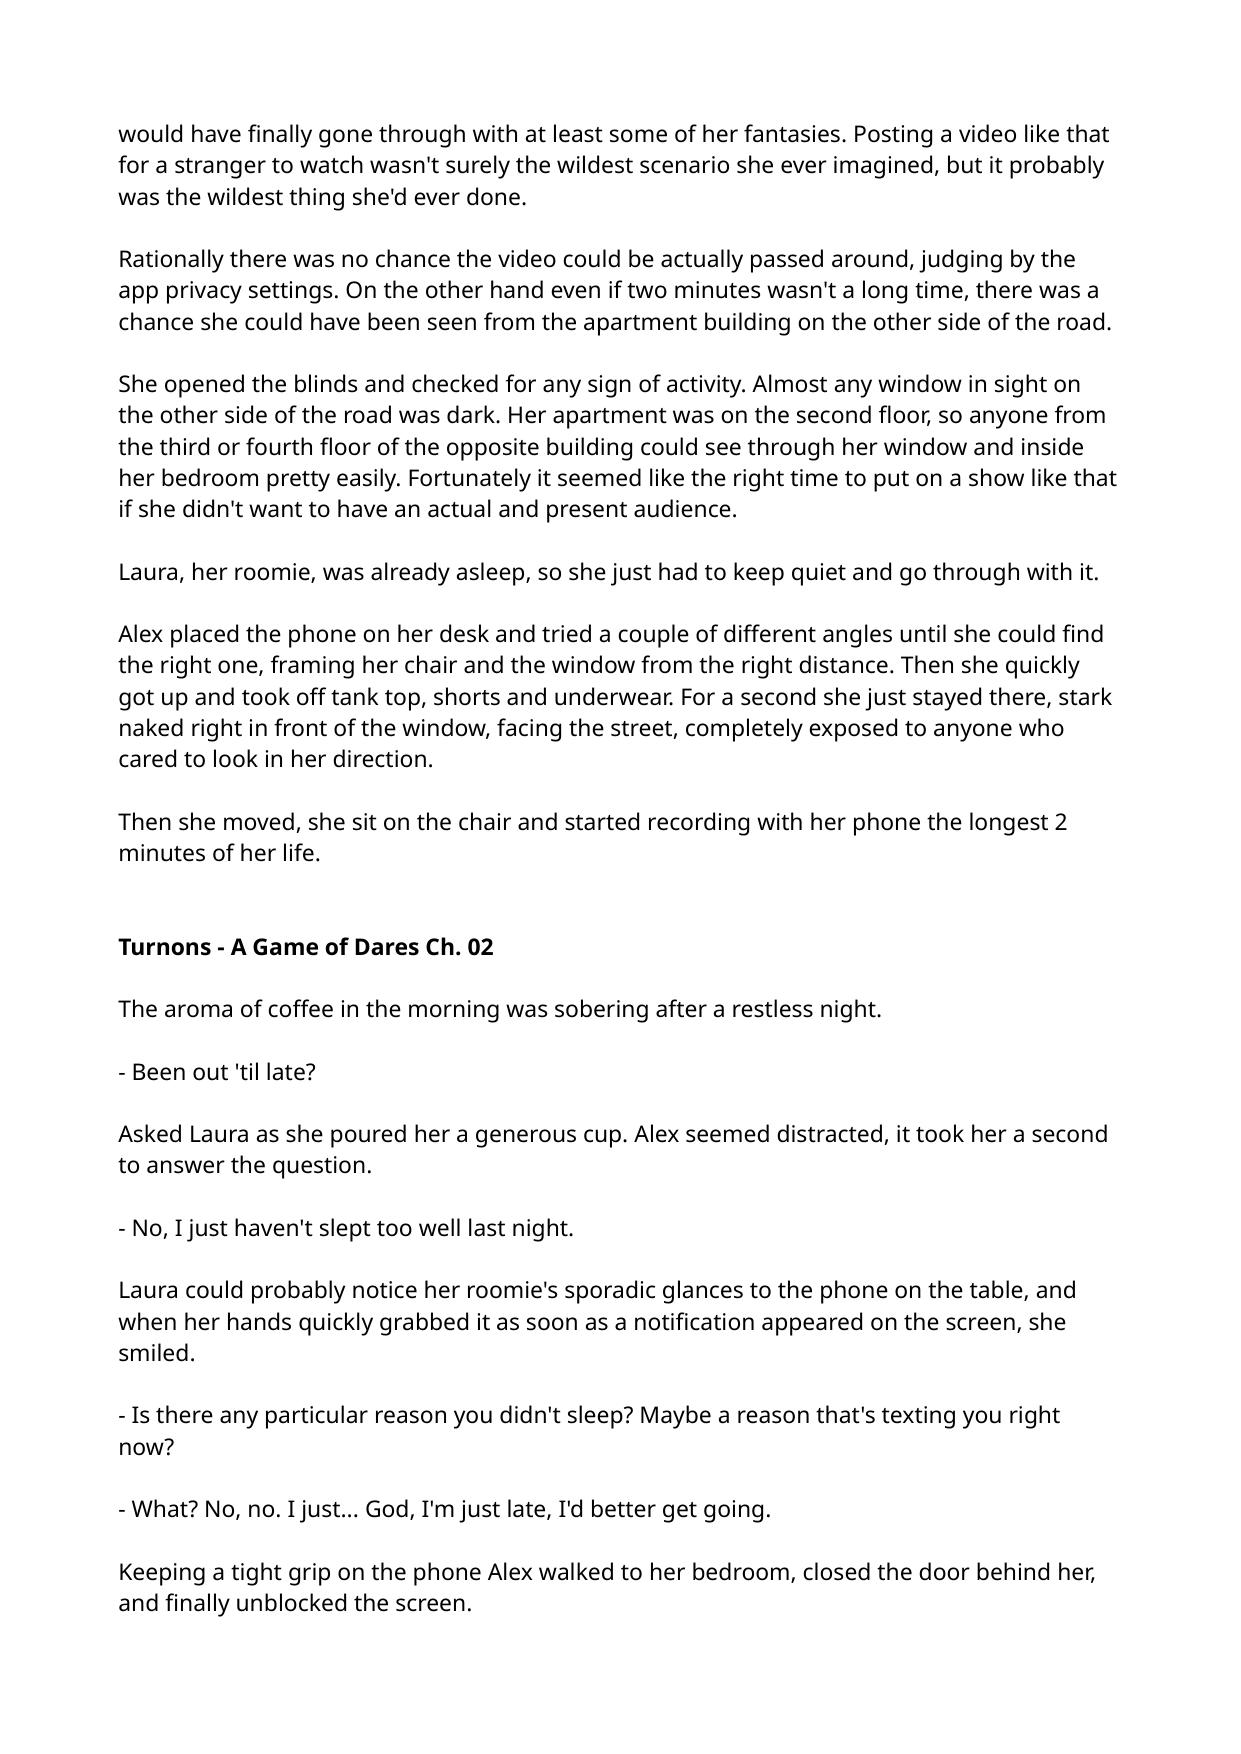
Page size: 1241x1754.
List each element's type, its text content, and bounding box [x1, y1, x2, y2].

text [118, 962, 1122, 1618]
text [118, 118, 1122, 868]
text Turnons - A Game of Dares Ch. 02 [118, 931, 1122, 962]
